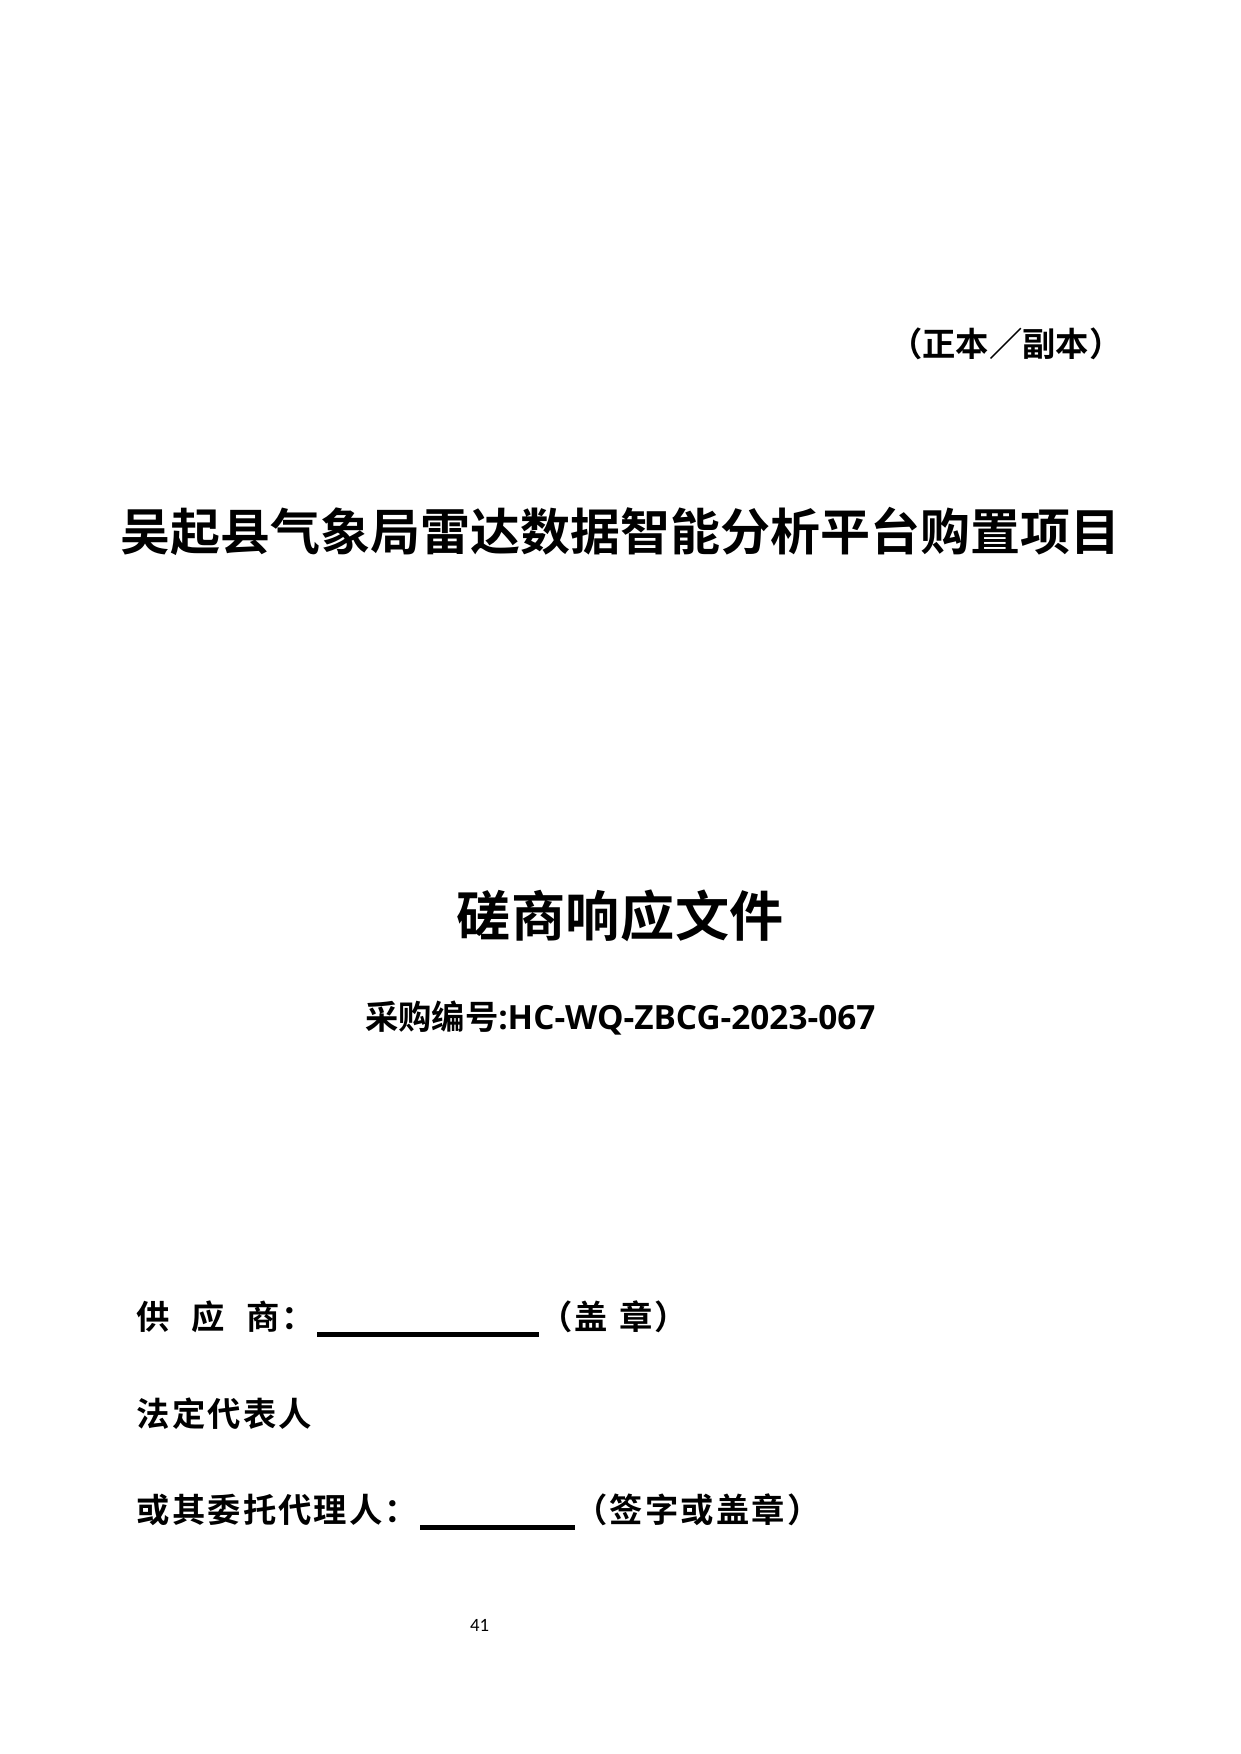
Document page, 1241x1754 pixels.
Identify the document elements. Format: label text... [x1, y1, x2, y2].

text （正本／副本） [118, 318, 1122, 366]
text 法定代表人 [118, 1387, 1122, 1436]
text 或其委托代理人： （签字或盖章） [118, 1484, 1122, 1532]
text 磋商响应文件 [118, 873, 1122, 952]
text 采购编号:HC-WQ-ZBCG-2023-067 [118, 991, 1122, 1039]
text 供 应 商： （盖 章） [118, 1291, 1122, 1339]
text 吴起县气象局雷达数据智能分析平台购置项目 [118, 493, 1122, 565]
